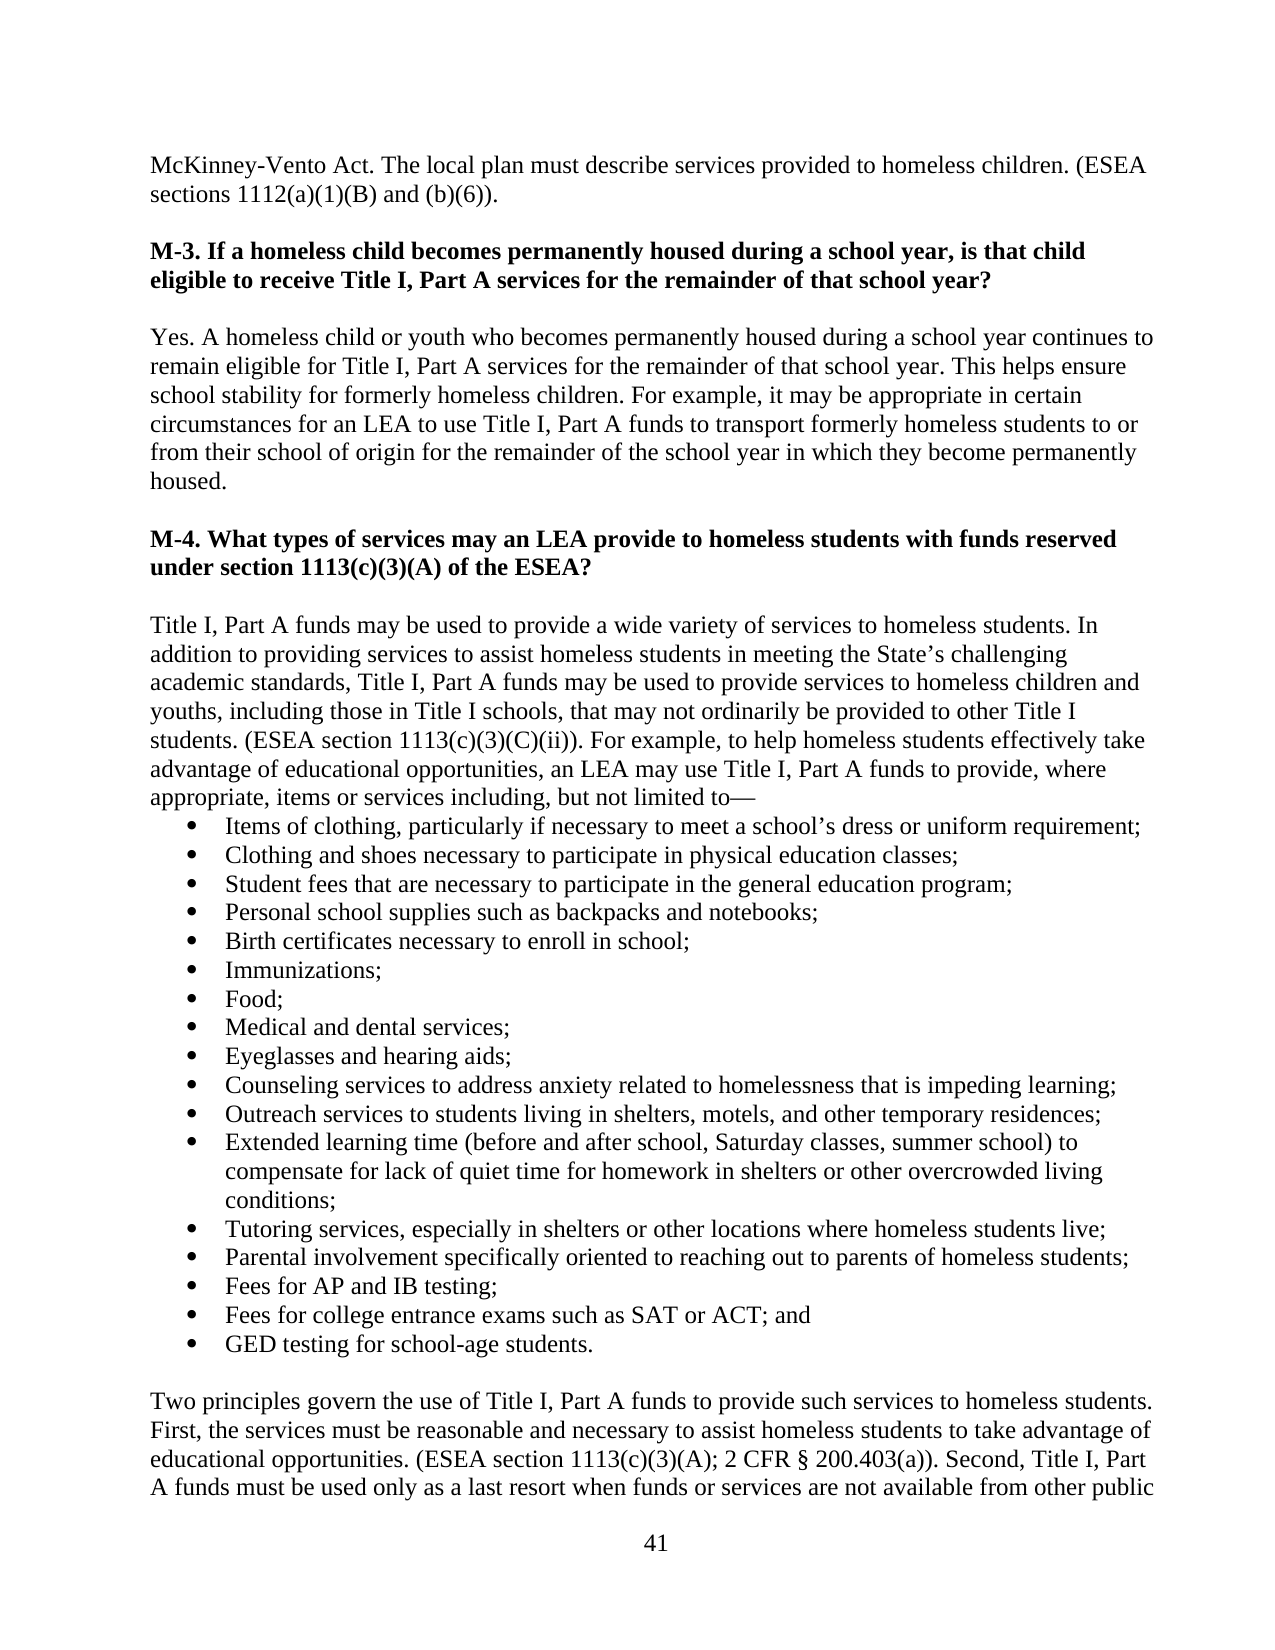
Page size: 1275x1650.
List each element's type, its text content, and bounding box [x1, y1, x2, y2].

text Yes. A homeless child or youth who becomes permanently housed during a school year continues to remain eligible for Title I, Part A services for the remainder of that school year. This helps ensure school stability for formerly homeless children. For example, it may be appropriate in certain circumstances for an LEA to use Title I, Part A funds to transport formerly homeless students to or from their school of origin for the remainder of the school year in which they become permanently housed. [150, 322, 1162, 495]
list Birth certificates necessary to enroll in school; [187, 926, 1162, 955]
list Clothing and shoes necessary to participate in physical education classes; [187, 840, 1162, 869]
list Parental involvement specifically oriented to reaching out to parents of homeless students; [187, 1242, 1162, 1271]
text M-4. What types of services may an LEA provide to homeless students with funds reserved under section 1113(c)(3)(A) of the ESEA? [150, 524, 1162, 581]
list GED testing for school-age students. [187, 1329, 1162, 1357]
text M-3. If a homeless child becomes permanently housed during a school year, is that child eligible to receive Title I, Part A services for the remainder of that school year? [150, 236, 1162, 294]
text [150, 150, 1162, 207]
list Immunizations; [187, 955, 1162, 984]
list Fees for college entrance exams such as SAT or ACT; and [187, 1300, 1162, 1329]
list Items of clothing, particularly if necessary to meet a school’s dress or uniform requirement; [187, 811, 1162, 840]
list Fees for AP and IB testing; [187, 1271, 1162, 1300]
list Extended learning time (before and after school, Saturday classes, summer school) to compensate for lack of quiet time for homework in shelters or other overcrowded living conditions; [187, 1127, 1162, 1214]
list Personal school supplies such as backpacks and notebooks; [187, 897, 1162, 926]
list Tutoring services, especially in shelters or other locations where homeless students live; [187, 1214, 1162, 1242]
list Counseling services to address anxiety related to homelessness that is impeding learning; [187, 1070, 1162, 1099]
list Outreach services to students living in shelters, motels, and other temporary residences; [187, 1099, 1162, 1127]
list Food; [187, 984, 1162, 1012]
list Eyeglasses and hearing aids; [187, 1041, 1162, 1070]
list Medical and dental services; [187, 1012, 1162, 1041]
text Title I, Part A funds may be used to provide a wide variety of services to homeless students. In addition to providing services to assist homeless students in meeting the State’s challenging academic standards, Title I, Part A funds may be used to provide services to homeless children and youths, including those in Title I schools, that may not ordinarily be provided to other Title I students. (ESEA section 1113(c)(3)(C)(ii)). For example, to help homeless students effectively take advantage of educational opportunities, an LEA may use Title I, Part A funds to provide, where appropriate, items or services including, but not limited to— [150, 610, 1162, 811]
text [150, 1386, 1162, 1501]
list Student fees that are necessary to participate in the general education program; [187, 869, 1162, 897]
